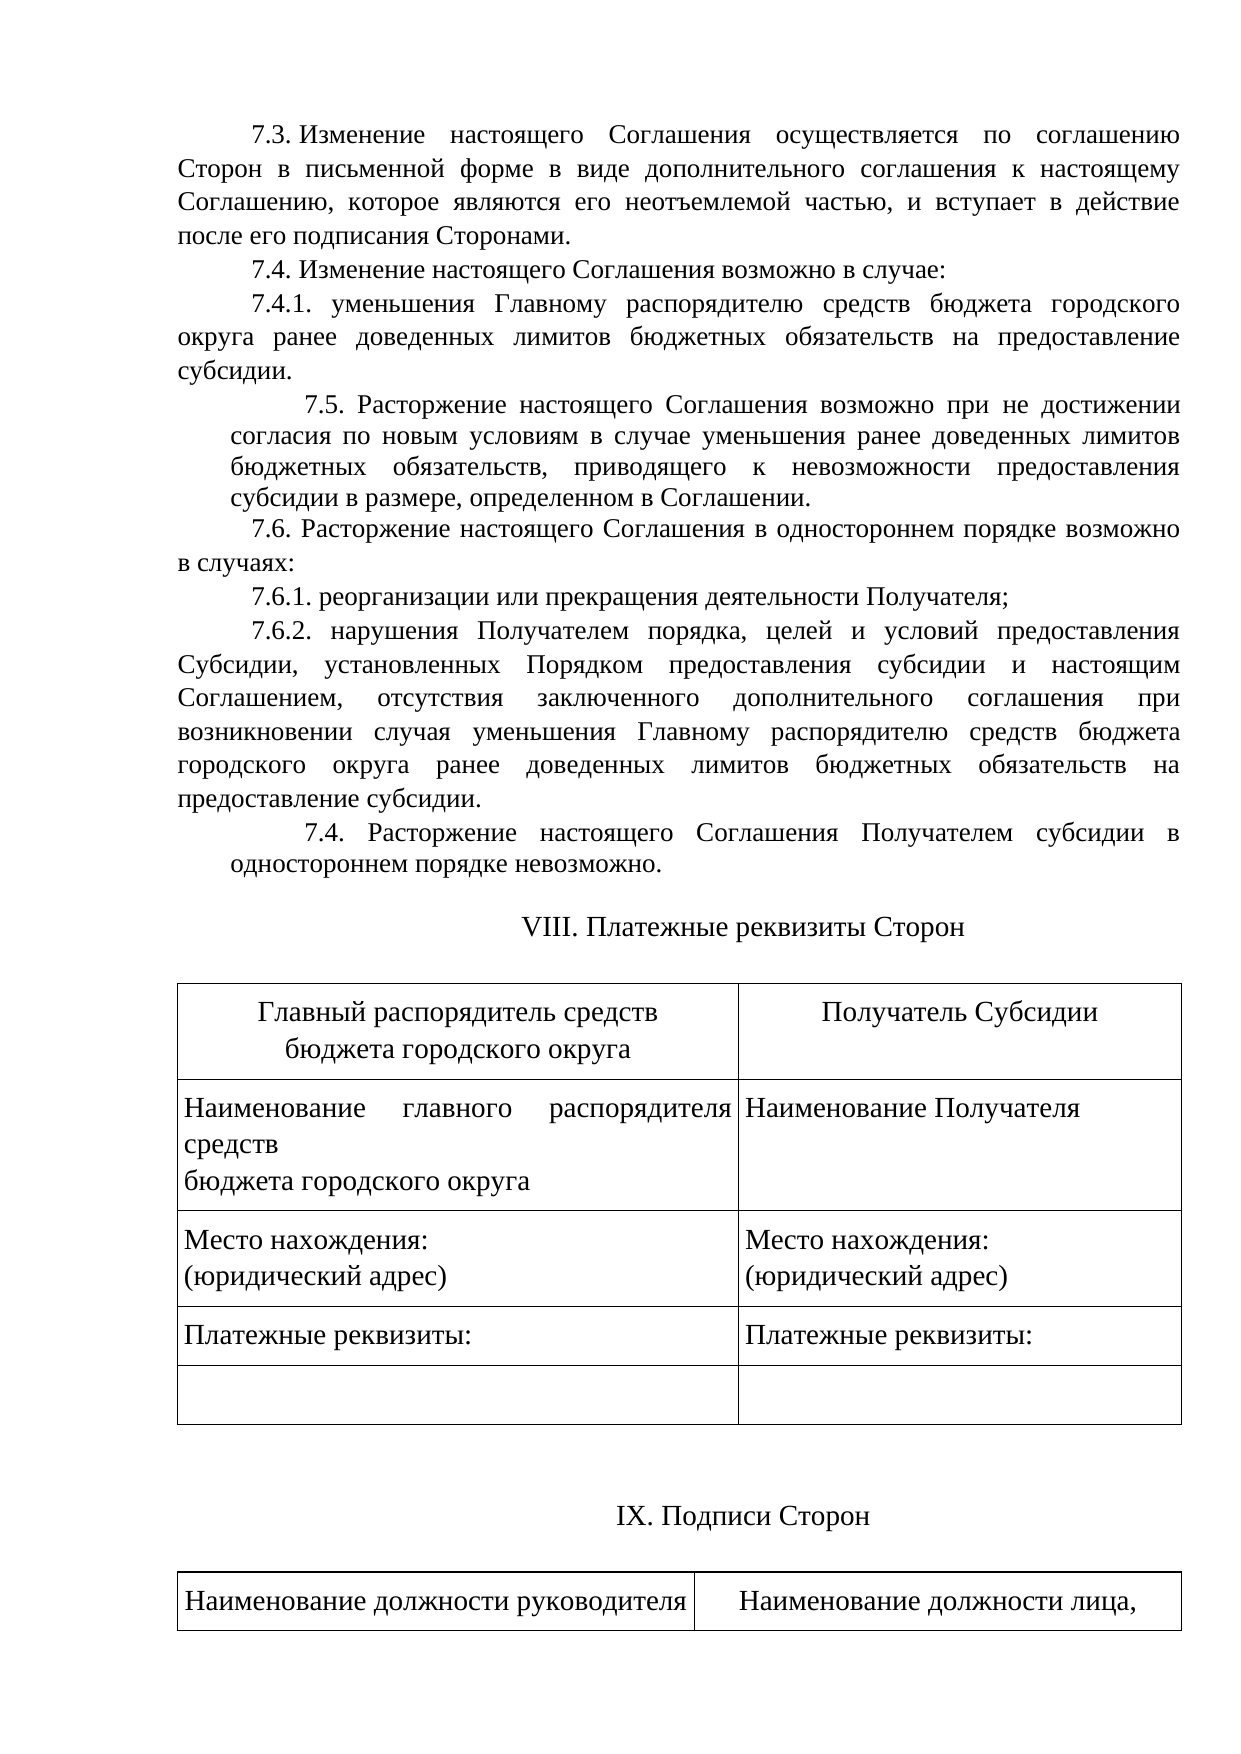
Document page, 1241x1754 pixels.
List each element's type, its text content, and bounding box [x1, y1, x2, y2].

table_header Главный распорядитель средств бюджета городского округа [178, 984, 738, 1078]
table_cell [178, 1366, 738, 1424]
text 7.3. Изменение настоящего Соглашения осуществляется по соглашению Сторон в письменной форме в виде дополнительного соглашения к настоящему Соглашению, которое являются его неотъемлемой частью, и вступает в действие после его подписания Сторонами. [177, 118, 1181, 250]
table_cell Наименование Получателя [739, 1080, 1181, 1210]
text 7.6.2. нарушения Получателем порядка, целей и условий предоставления Субсидии, установленных Порядком предоставления субсидии и настоящим Соглашением, отсутствия заключенного дополнительного соглашения при возникновении случая уменьшения Главному распорядителю средств бюджета городского округа ранее доведенных лимитов бюджетных обязательств на предоставление субсидии. [177, 614, 1181, 813]
text 7.5. Расторжение настоящего Соглашения возможно при не достижении согласия по новым условиям в случае уменьшения ранее доведенных лимитов бюджетных обязательств, приводящего к невозможности предоставления субсидии в размере, определенном в Соглашении. [230, 388, 1181, 513]
table_cell Наименование главного распорядителя средств бюджета городского округа [178, 1080, 738, 1210]
text IX. Подписи Сторон [230, 1498, 1181, 1532]
table_cell Место нахождения: (юридический адрес) [739, 1211, 1181, 1306]
text 7.4. Расторжение настоящего Соглашения Получателем субсидии в одностороннем порядке невозможно. [230, 816, 1181, 878]
text 7.6. Расторжение настоящего Соглашения в одностороннем порядке возможно в случаях: [177, 513, 1181, 577]
table_header Получатель Субсидии [739, 984, 1181, 1078]
text VIII. Платежные реквизиты Сторон [230, 909, 1181, 943]
text 7.4.1. уменьшения Главному распорядителю средств бюджета городского округа ранее доведенных лимитов бюджетных обязательств на предоставление субсидии. [177, 287, 1181, 385]
table_cell [739, 1366, 1181, 1424]
text 7.6.1. реорганизации или прекращения деятельности Получателя; [177, 580, 1181, 611]
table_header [178, 1573, 694, 1630]
text 7.4. Изменение настоящего Соглашения возможно в случае: [177, 253, 1181, 284]
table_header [695, 1573, 1181, 1630]
table_cell Место нахождения: (юридический адрес) [178, 1211, 738, 1306]
table_cell Платежные реквизиты: [178, 1307, 738, 1365]
table_cell Платежные реквизиты: [739, 1307, 1181, 1365]
